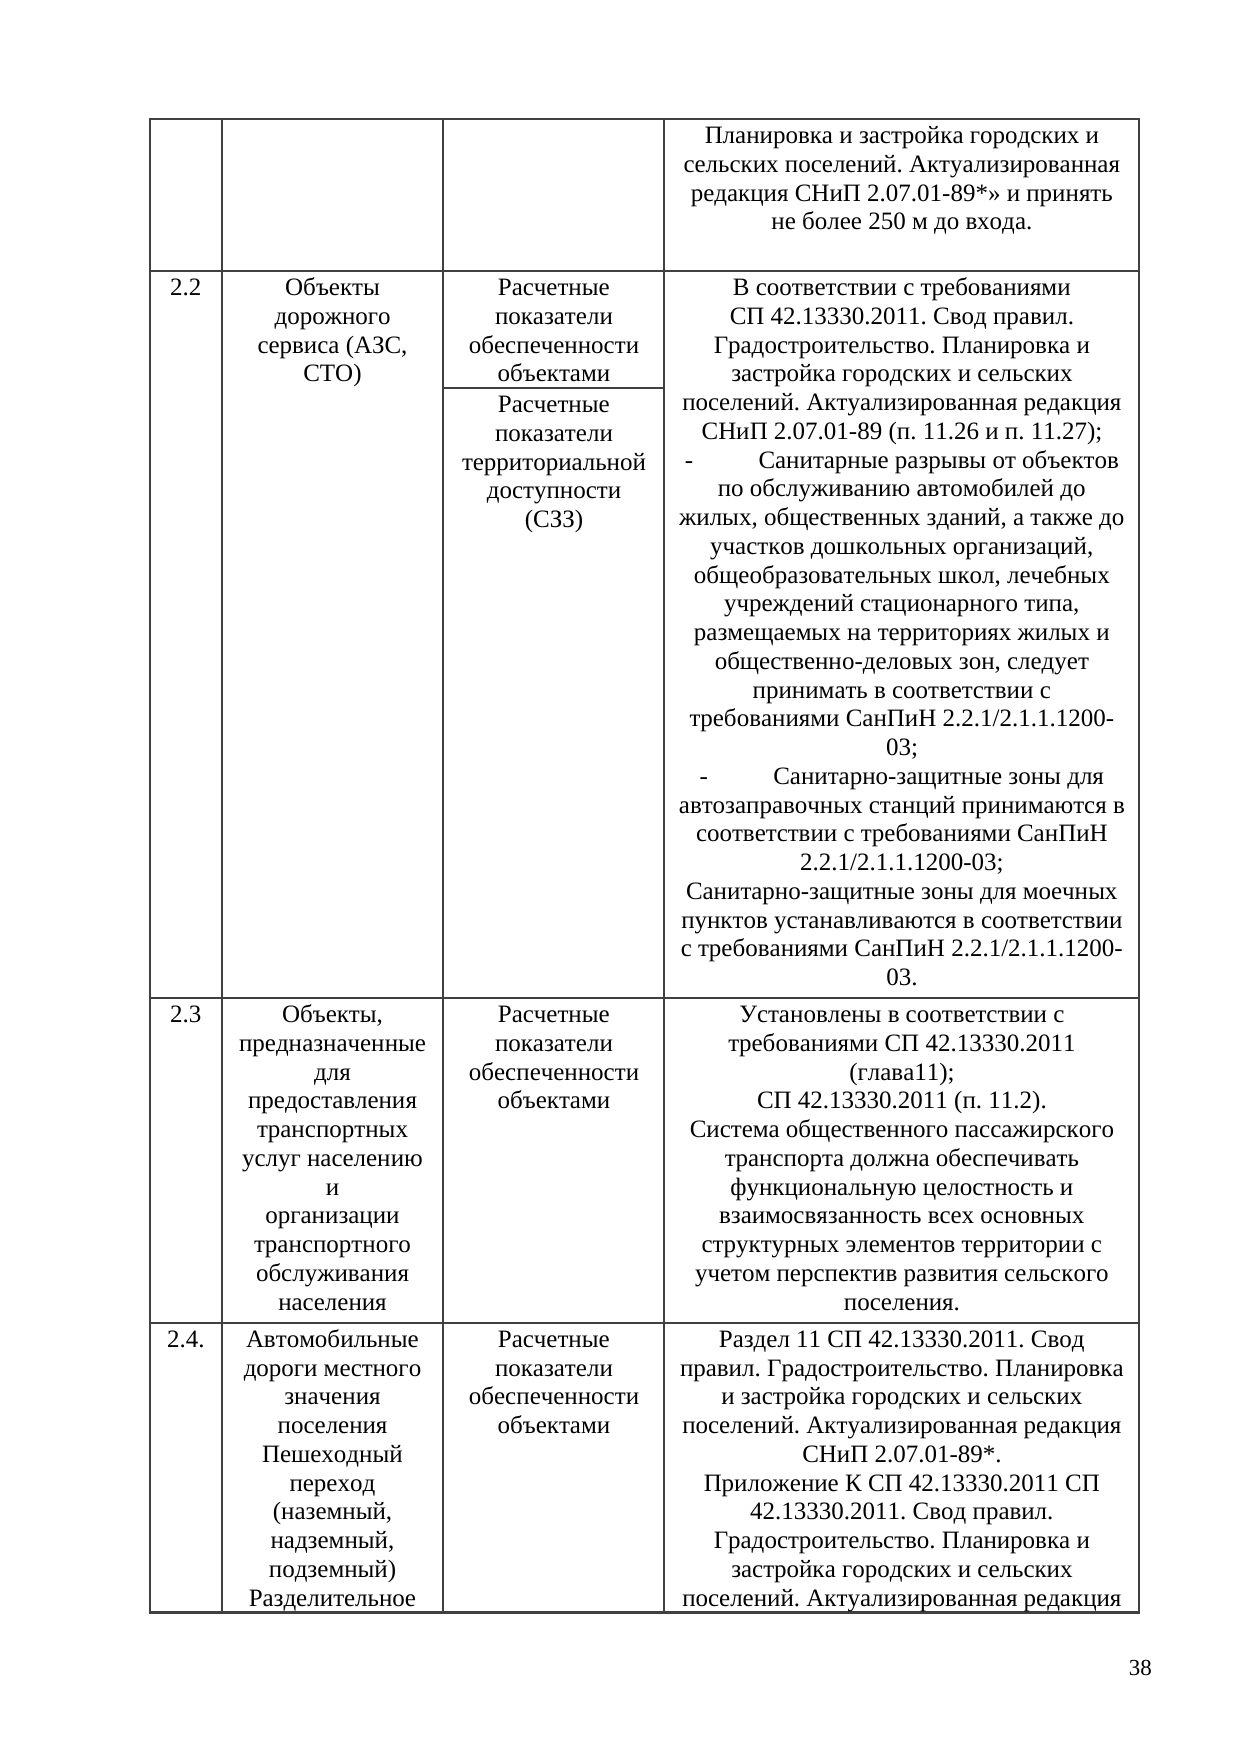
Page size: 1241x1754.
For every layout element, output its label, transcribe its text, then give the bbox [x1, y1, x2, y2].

table_cell Расчетные показатели обеспеченности объектами [444, 272, 663, 387]
table_cell В соответствии с требованиями СП 42.13330.2011. Свод правил. Градостроительство. Планировка и застройка городских и сельских поселений. Актуализированная редакция СНиП 2.07.01-89 (п. 11.26 и п. 11.27); - Санитарные разрывы от объектов по обслуживанию автомобилей до жилых, общественных зданий, а также до участков дошкольных организаций, общеобразовательных школ, лечебных учреждений стационарного типа, размещаемых на территориях жилых и общественно-деловых зон, следует принимать в соответствии с требованиями СанПиН 2.2.1/2.1.1.1200-03; - Санитарно-защитные зоны для автозаправочных станций принимаются в соответствии с требованиями СанПиН 2.2.1/2.1.1.1200-03; Санитарно-защитные зоны для моечных пунктов устанавливаются в соответствии с требованиями СанПиН 2.2.1/2.1.1.1200-03. [665, 272, 1138, 997]
table_cell Установлены в соответствии с требованиями СП 42.13330.2011 (глава11); СП 42.13330.2011 (п. 11.2). Система общественного пассажирского транспорта должна обеспечивать функциональную целостность и взаимосвязанность всех основных структурных элементов территории с учетом перспектив развития сельского поселения. [665, 999, 1138, 1322]
table_cell 2.3 [151, 999, 221, 1322]
table_cell 2.4. [151, 1324, 221, 1611]
table_cell Расчетные показатели территориальной доступности (СЗЗ) [444, 389, 663, 997]
table_cell Объекты дорожного сервиса (АЗС, СТО) [223, 272, 442, 997]
table_cell Расчетные показатели обеспеченности объектами [444, 999, 663, 1322]
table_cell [665, 1324, 1138, 1611]
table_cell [223, 1324, 442, 1611]
table_cell Объекты, предназначенные для предоставления транспортных услуг населению и организации транспортного обслуживания населения [223, 999, 442, 1322]
table_cell 2.2 [151, 272, 221, 997]
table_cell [444, 120, 663, 270]
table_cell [444, 1324, 663, 1611]
